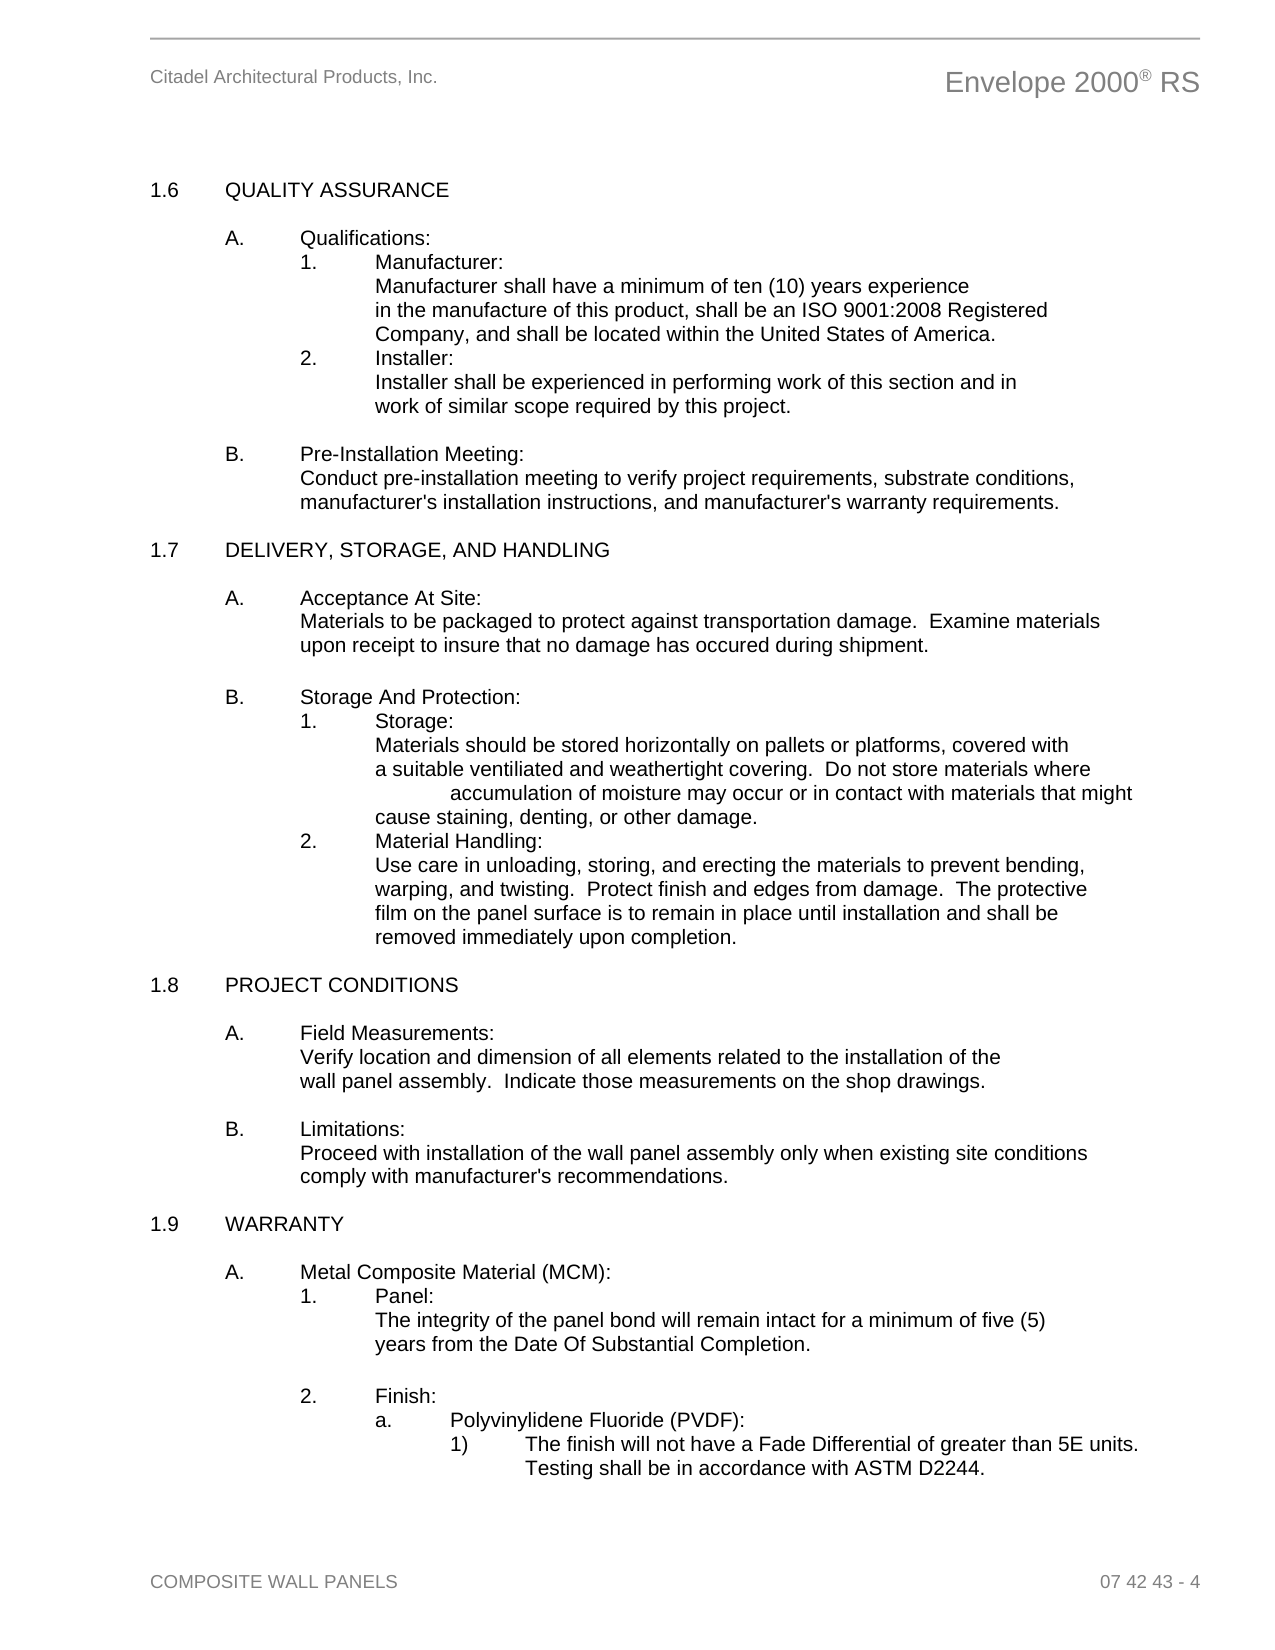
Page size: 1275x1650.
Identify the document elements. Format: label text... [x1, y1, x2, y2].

text Manufacturer shall have a minimum of ten (10) years experience [150, 274, 1200, 298]
text wall panel assembly. Indicate those measurements on the shop drawings. [150, 1068, 1200, 1092]
text Company, and shall be located within the United States of America. [150, 322, 1200, 346]
text B. Pre-Installation Meeting: [150, 442, 1200, 466]
text B. Storage And Protection: [150, 685, 1200, 709]
text comply with manufacturer's recommendations. [150, 1164, 1200, 1188]
text 2. Material Handling: [150, 829, 1200, 853]
text A. Qualifications: [150, 226, 1200, 250]
text 1) The finish will not have a Fade Differential of greater than 5E units. [150, 1432, 1200, 1456]
text a. Polyvinylidene Fluoride (PVDF): [150, 1408, 1200, 1432]
text a suitable ventiliated and weathertight covering. Do not store materials where accumulation of moisture may occur or in contact with materials that might [150, 757, 1200, 805]
text Materials should be stored horizontally on pallets or platforms, covered with [150, 733, 1200, 757]
text manufacturer's installation instructions, and manufacturer's warranty requirements. [150, 489, 1200, 513]
text 1.7 DELIVERY, STORAGE, AND HANDLING [150, 537, 1200, 561]
text cause staining, denting, or other damage. [150, 805, 1200, 829]
text years from the Date Of Substantial Completion. [150, 1332, 1200, 1356]
text The integrity of the panel bond will remain intact for a minimum of five (5) [150, 1308, 1200, 1332]
text work of similar scope required by this project. [150, 394, 1200, 418]
text A. Metal Composite Material (MCM): [150, 1260, 1200, 1284]
text Testing shall be in accordance with ASTM D2244. [150, 1456, 1200, 1480]
text in the manufacture of this product, shall be an ISO 9001:2008 Registered [150, 298, 1200, 322]
text 1. Storage: [150, 709, 1200, 733]
text removed immediately upon completion. [150, 925, 1200, 949]
text Proceed with installation of the wall panel assembly only when existing site conditions [150, 1140, 1200, 1164]
text upon receipt to insure that no damage has occured during shipment. [150, 633, 1200, 657]
text 1.9 WARRANTY [150, 1212, 1200, 1236]
text B. Limitations: [150, 1116, 1200, 1140]
text 2. Installer: [150, 346, 1200, 370]
text warping, and twisting. Protect finish and edges from damage. The protective [150, 877, 1200, 901]
text Installer shall be experienced in performing work of this section and in [150, 370, 1200, 394]
text 1.6 QUALITY ASSURANCE [150, 178, 1200, 202]
text A. Acceptance At Site: [150, 585, 1200, 609]
text Materials to be packaged to protect against transportation damage. Examine materials [150, 609, 1200, 633]
text 1.8 PROJECT CONDITIONS [150, 973, 1200, 997]
text Verify location and dimension of all elements related to the installation of the [150, 1044, 1200, 1068]
text 1. Panel: [150, 1284, 1200, 1308]
text 2. Finish: [150, 1384, 1200, 1408]
text A. Field Measurements: [150, 1021, 1200, 1044]
text Conduct pre-installation meeting to verify project requirements, substrate conditions, [150, 466, 1200, 489]
text 1. Manufacturer: [150, 250, 1200, 274]
text film on the panel surface is to remain in place until installation and shall be [150, 901, 1200, 925]
text Use care in unloading, storing, and erecting the materials to prevent bending, [150, 853, 1200, 877]
